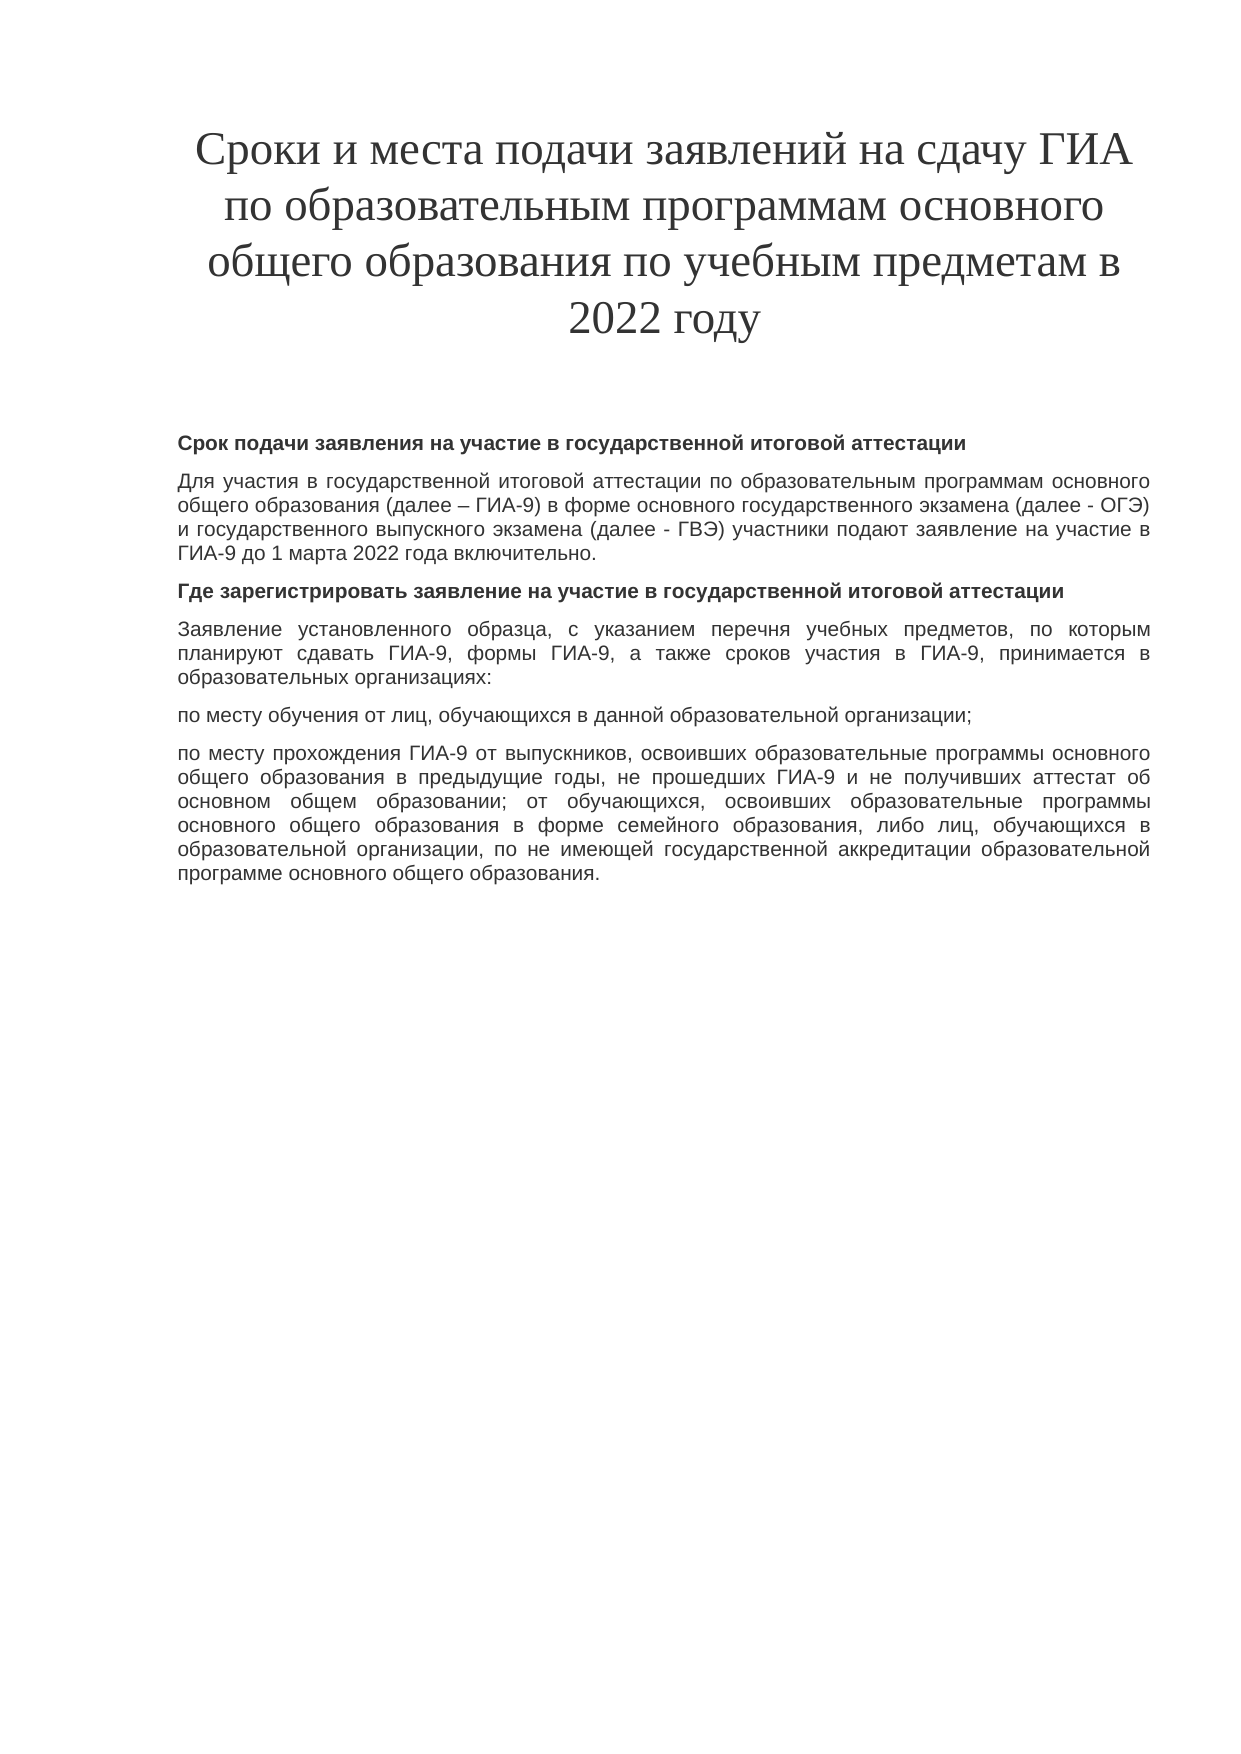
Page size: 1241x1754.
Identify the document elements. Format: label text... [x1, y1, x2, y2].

text Срок подачи заявления на участие в государственной итоговой аттестации [177, 431, 1152, 454]
text по месту обучения от лиц, обучающихся в данной образовательной организации; [177, 702, 1152, 726]
text Где зарегистрировать заявление на участие в государственной итоговой аттестации [177, 578, 1152, 602]
text Сроки и места подачи заявлений на сдачу ГИА по образовательным программам основного общего образования по учебным предметам в 2022 году [177, 118, 1152, 343]
text Заявление установленного образца, с указанием перечня учебных предметов, по которым планируют сдавать ГИА-9, формы ГИА-9, а также сроков участия в ГИА-9, принимается в образовательных организациях: [177, 617, 1152, 688]
text по месту прохождения ГИА-9 от выпускников, освоивших образовательные программы основного общего образования в предыдущие годы, не прошедших ГИА-9 и не получивших аттестат об основном общем образовании; от обучающихся, освоивших образовательные программы основного общего образования в форме семейного образования, либо лиц, обучающихся в образовательной организации, по не имеющей государственной аккредитации образовательной программе основного общего образования. [177, 741, 1152, 884]
text Для участия в государственной итоговой аттестации по образовательным программам основного общего образования (далее – ГИА-9) в форме основного государственного экзамена (далее - ОГЭ) и государственного выпускного экзамена (далее - ГВЭ) участники подают заявление на участие в ГИА-9 до 1 марта 2022 года включительно. [177, 469, 1152, 564]
